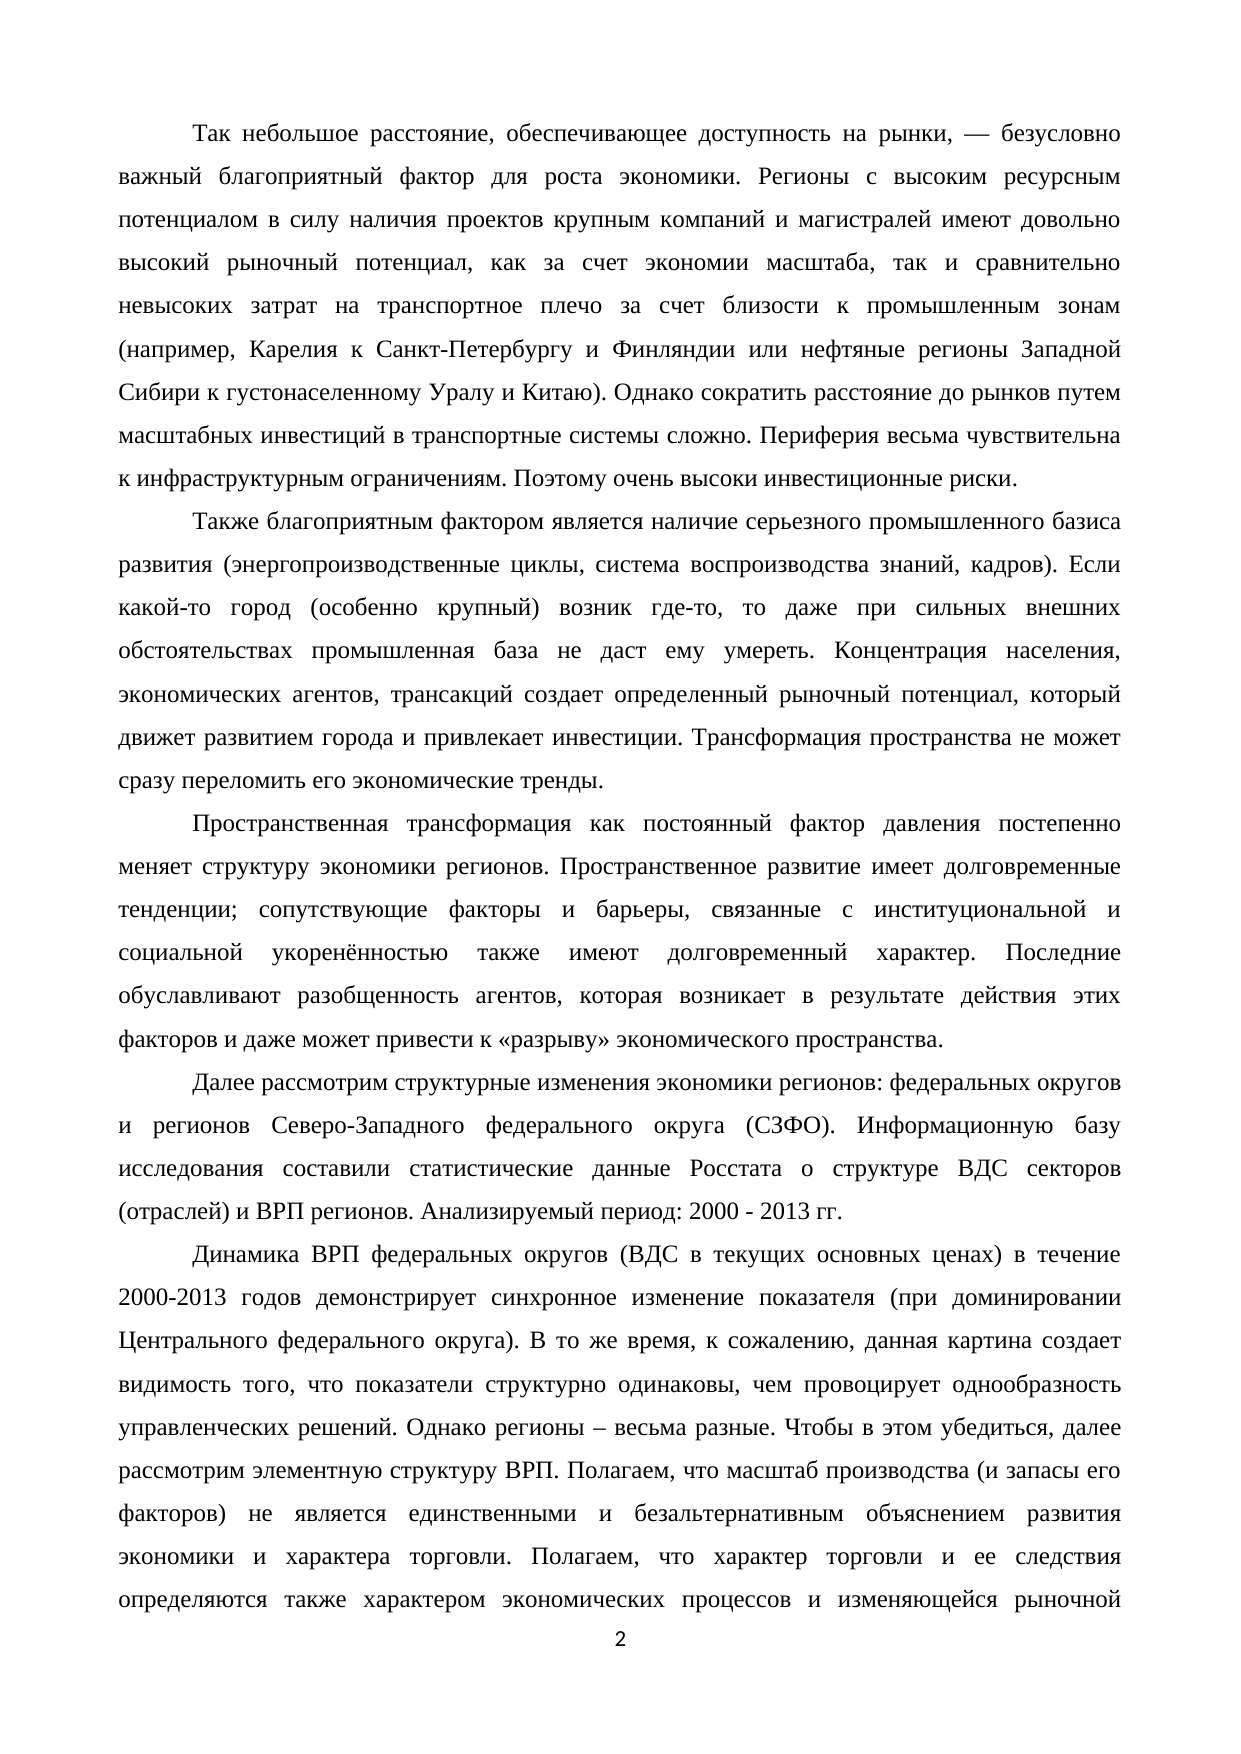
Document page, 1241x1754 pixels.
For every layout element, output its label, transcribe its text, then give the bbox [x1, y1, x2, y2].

text Также благоприятным фактором является наличие серьезного промышленного базиса развития (энергопроизводственные циклы, система воспроизводства знаний, кадров). Если какой-то город (особенно крупный) возник где-то, то даже при сильных внешних обстоятельствах промышленная база не даст ему умереть. Концентрация населения, экономических агентов, трансакций создает определенный рыночный потенциал, который движет развитием города и привлекает инвестиции. Трансформация пространства не может сразу переломить его экономические тренды. [118, 506, 1122, 794]
text Далее рассмотрим структурные изменения экономики регионов: федеральных округов и регионов Северо-Западного федерального округа (СЗФО). Информационную базу исследования составили статистические данные Росстата о структуре ВДС секторов (отраслей) и ВРП регионов. Анализируемый период: 2000 - 2013 гг. [118, 1067, 1122, 1225]
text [118, 1239, 1122, 1613]
text Пространственная трансформация как постоянный фактор давления постепенно меняет структуру экономики регионов. Пространственное развитие имеет долговременные тенденции; сопутствующие факторы и барьеры, связанные с институциональной и социальной укоренённостью также имеют долговременный характер. Последние обуславливают разобщенность агентов, которая возникает в результате действия этих факторов и даже может привести к «разрыву» экономического пространства. [118, 808, 1122, 1052]
text Так небольшое расстояние, обеспечивающее доступность на рынки, — безусловно важный благоприятный фактор для роста экономики. Регионы с высоким ресурсным потенциалом в силу наличия проектов крупным компаний и магистралей имеют довольно высокий рыночный потенциал, как за счет экономии масштаба, так и сравнительно невысоких затрат на транспортное плечо за счет близости к промышленным зонам (например, Карелия к Санкт-Петербургу и Финляндии или нефтяные регионы Западной Сибири к густонаселенному Уралу и Китаю). Однако сократить расстояние до рынков путем масштабных инвестиций в транспортные системы сложно. Периферия весьма чувствительна к инфраструктурным ограничениям. Поэтому очень высоки инвестиционные риски. [118, 118, 1122, 492]
